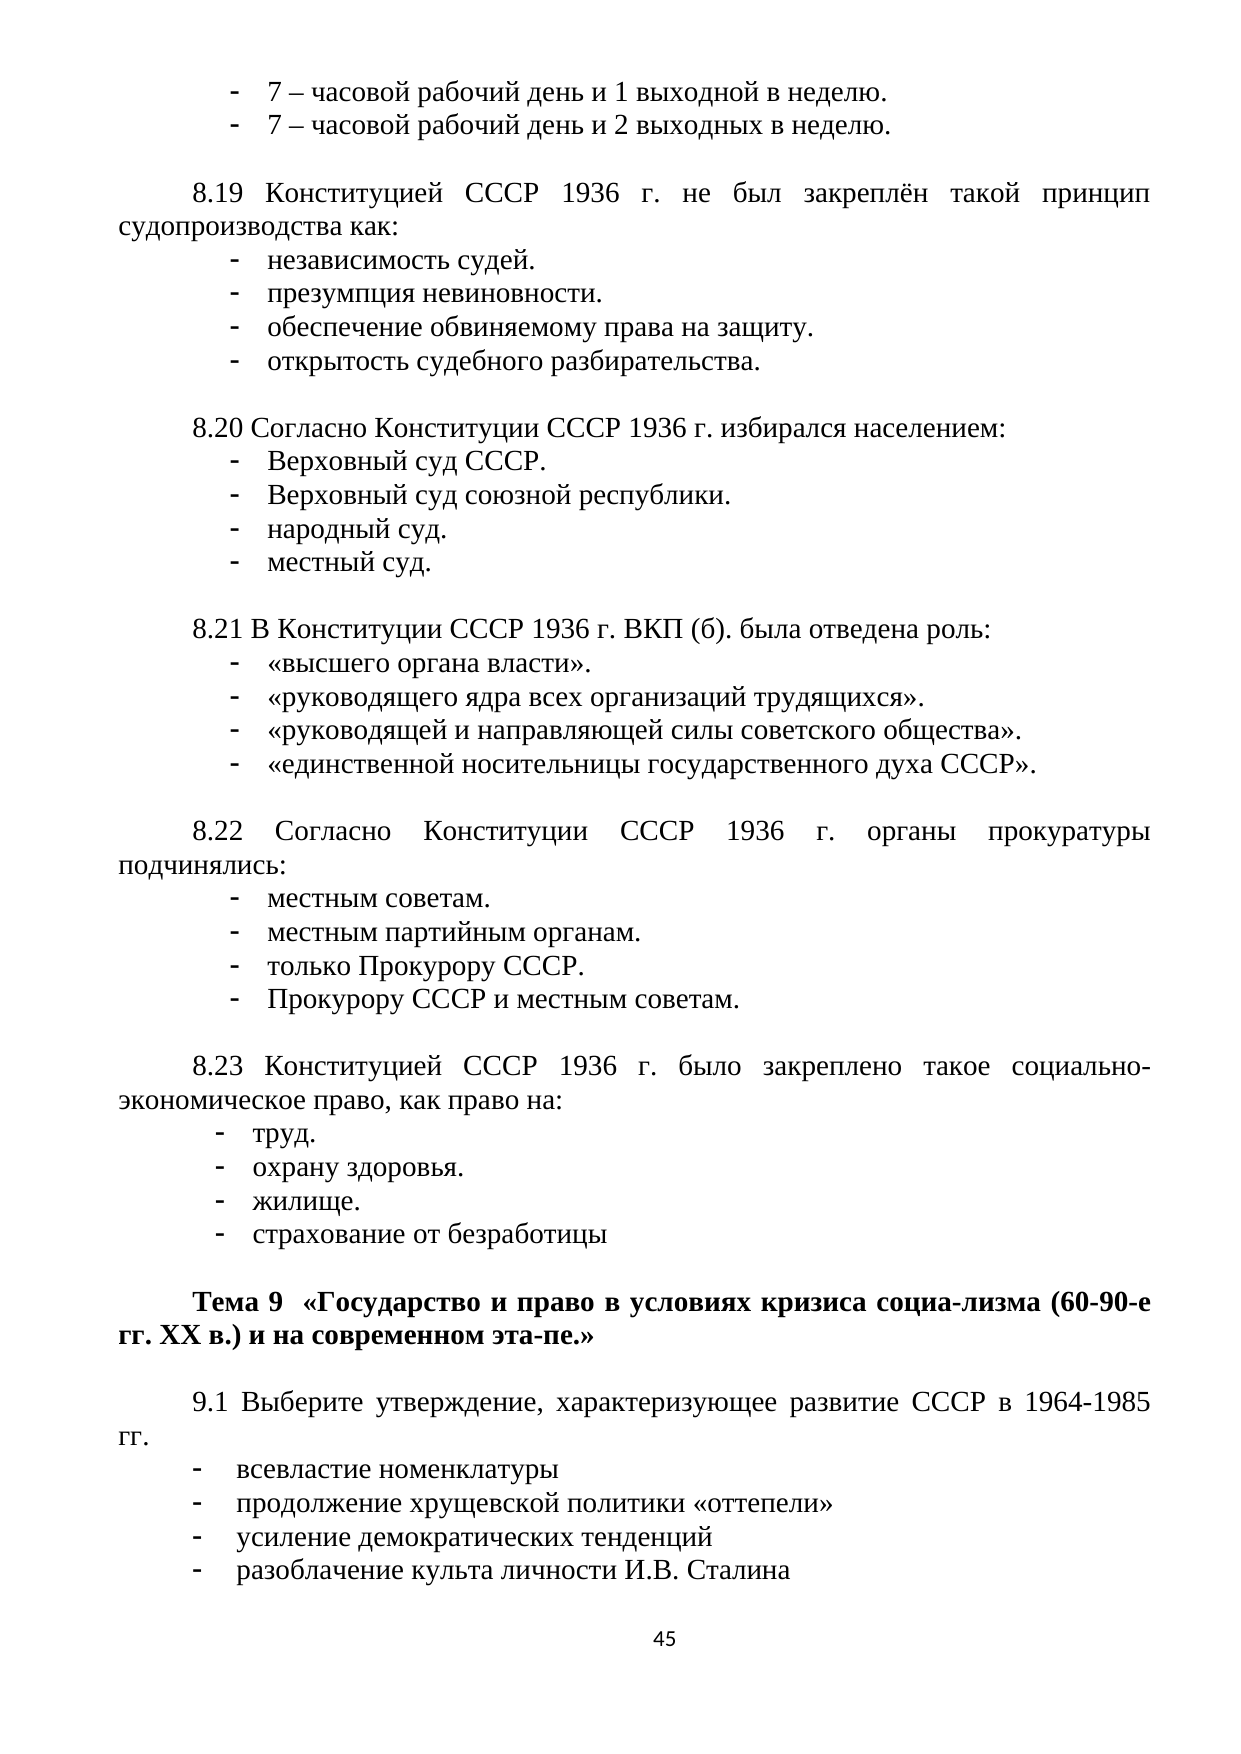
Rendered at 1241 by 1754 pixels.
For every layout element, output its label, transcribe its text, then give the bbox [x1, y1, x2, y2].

list «единственной носительницы государственного духа СССР». [229, 746, 1152, 780]
list труд. [215, 1116, 1152, 1149]
list обеспечение обвиняемому права на защиту. [229, 309, 1152, 343]
list усиление демократических тенденций [118, 1519, 1152, 1552]
text 8.23 Конституцией СССР 1936 г. было закреплено такое социально-экономическое право, как право на: [118, 1048, 1152, 1116]
text 8.21 В Конституции СССР 1936 г. ВКП (б). была отведена роль: [118, 612, 1152, 645]
list «руководящей и направляющей силы советского общества». [229, 712, 1152, 746]
text Тема 9 «Государство и право в условиях кризиса социа-лизма (60-90-е гг. XX в.) и на современном эта-пе.» [118, 1284, 1152, 1351]
list «высшего органа власти». [229, 645, 1152, 679]
text 8.20 Согласно Конституции СССР 1936 г. избирался населением: [118, 410, 1152, 443]
list Верховный суд СССР. [229, 443, 1152, 477]
text 9.1 Выберите утверждение, характеризующее развитие СССР в 1964-1985 гг. [118, 1384, 1152, 1451]
list продолжение хрущевской политики «оттепели» [118, 1485, 1152, 1519]
list жилище. [215, 1183, 1152, 1216]
list 7 – часовой рабочий день и 1 выходной в неделю. [229, 74, 1152, 107]
list разоблачение культа личности И.В. Сталина [118, 1552, 1152, 1586]
list страхование от безработицы [215, 1216, 1152, 1250]
list открытость судебного разбирательства. [229, 343, 1152, 376]
text 8.19 Конституцией СССР 1936 г. не был закреплён такой принцип судопроизводства как: [118, 175, 1152, 242]
list местный суд. [229, 544, 1152, 578]
list местным советам. [229, 880, 1152, 914]
text 8.22 Согласно Конституции СССР 1936 г. органы прокуратуры подчинялись: [118, 813, 1152, 880]
list Прокурору СССР и местным советам. [229, 981, 1152, 1015]
list только Прокурору СССР. [229, 948, 1152, 981]
list «руководящего ядра всех организаций трудящихся». [229, 679, 1152, 712]
list Верховный суд союзной республики. [229, 477, 1152, 511]
list 7 – часовой рабочий день и 2 выходных в неделю. [229, 107, 1152, 141]
list независимость судей. [229, 242, 1152, 275]
list местным партийным органам. [229, 914, 1152, 948]
list всевластие номенклатуры [118, 1451, 1152, 1485]
list народный суд. [229, 511, 1152, 544]
list презумпция невиновности. [229, 275, 1152, 309]
list охрану здоровья. [215, 1149, 1152, 1183]
